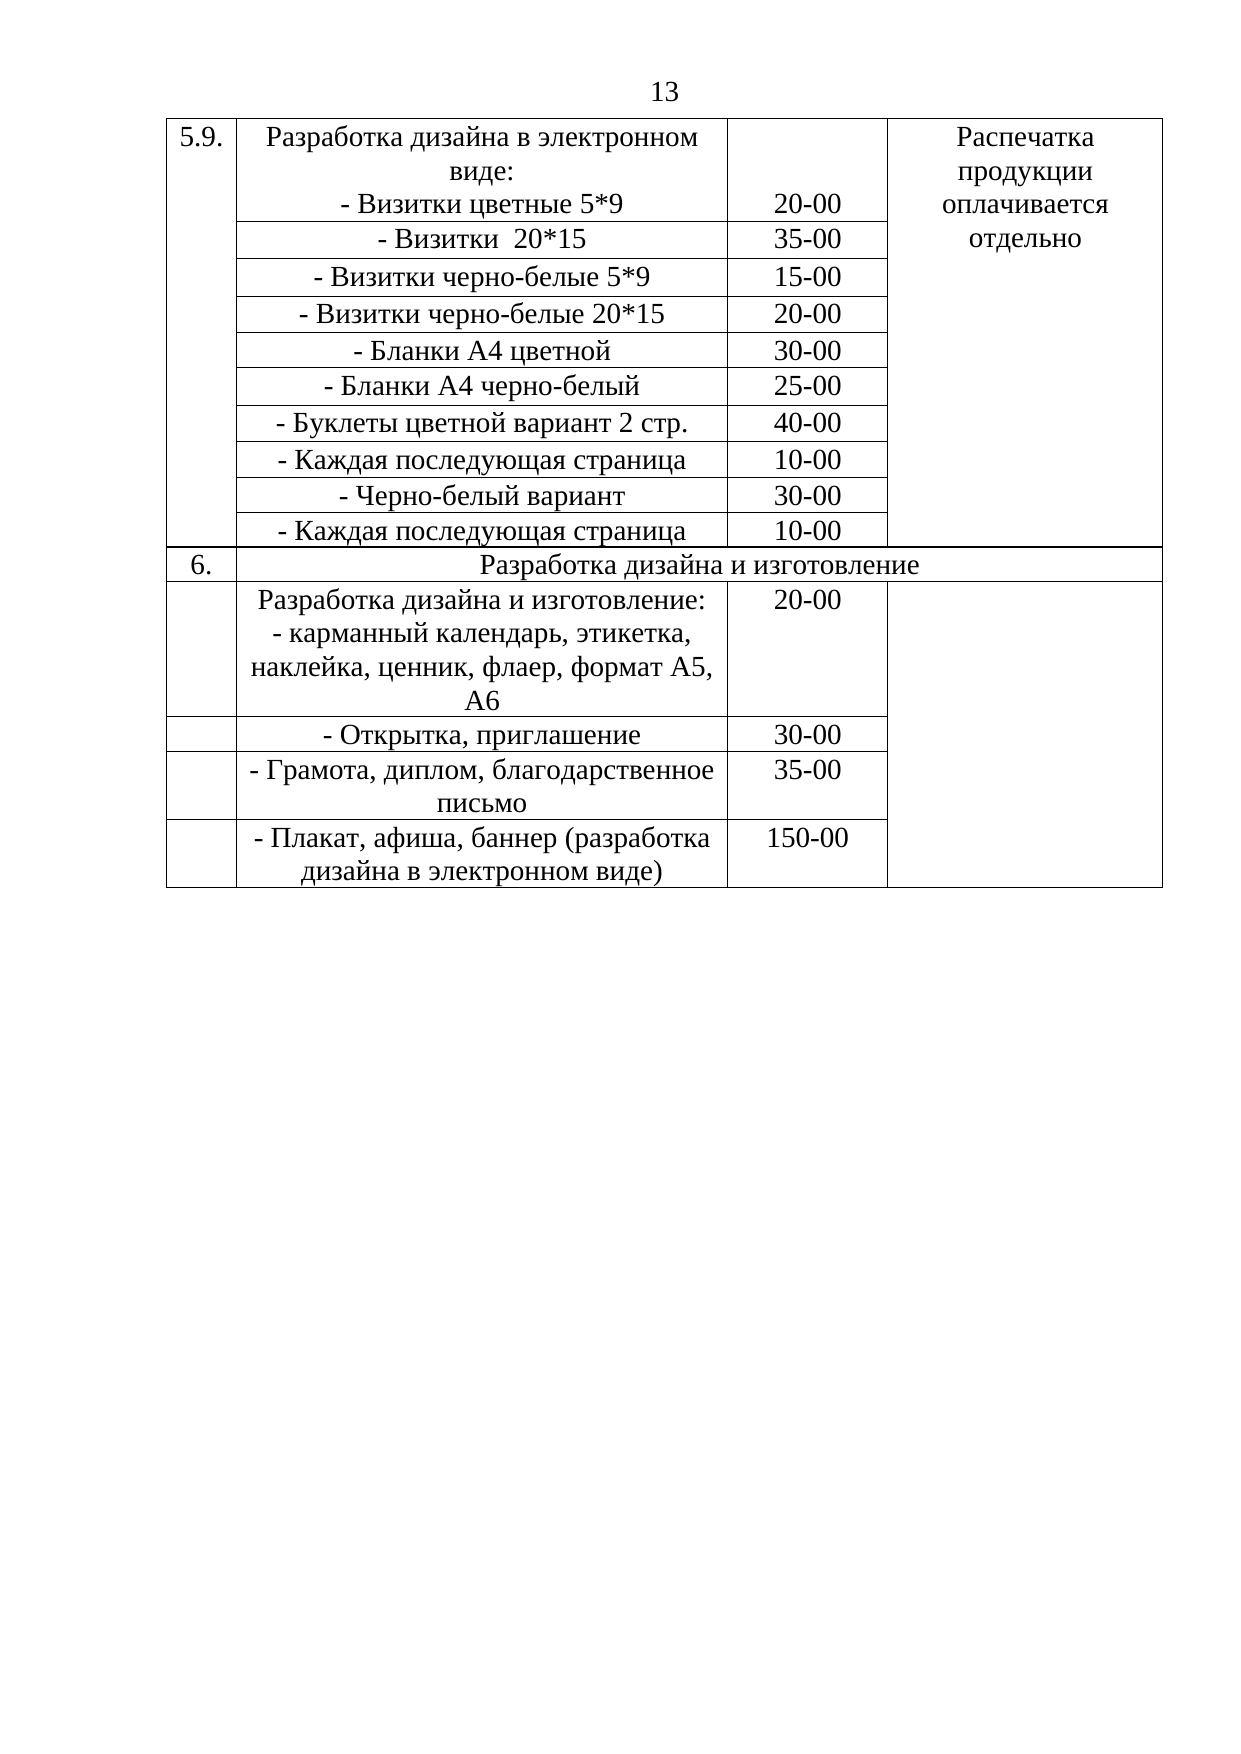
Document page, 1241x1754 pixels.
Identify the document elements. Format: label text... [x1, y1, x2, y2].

table_cell 35-00 [728, 752, 887, 819]
table_cell - Открытка, приглашение [237, 717, 727, 751]
table_cell 15-00 [728, 259, 887, 296]
table_cell Распечатка продукции оплачивается отдельно [888, 119, 1162, 546]
table_cell - Визитки 20*15 [237, 222, 727, 258]
table_cell - Черно-белый вариант [237, 478, 727, 512]
table_cell - Каждая последующая страница [237, 442, 727, 477]
table_cell 10-00 [728, 442, 887, 477]
table_cell - Визитки черно-белые 5*9 [237, 259, 727, 296]
table_cell Разработка дизайна и изготовление: - карманный календарь, этикетка, наклейка, ценник, флаер, формат А5, А6 [237, 582, 727, 716]
table_cell 20-00 [728, 297, 887, 332]
table_cell [888, 582, 1162, 887]
table_cell [167, 717, 236, 751]
table_cell Разработка дизайна в электронном виде: - Визитки цветные 5*9 [237, 119, 727, 221]
table_cell - Буклеты цветной вариант 2 стр. [237, 406, 727, 441]
table_cell Разработка дизайна и изготовление [237, 548, 1162, 581]
table_cell - Грамота, диплом, благодарственное письмо [237, 752, 727, 819]
table_cell - Визитки черно-белые 20*15 [237, 297, 727, 332]
table_cell - Каждая последующая страница [237, 513, 727, 546]
table_cell 6. [167, 548, 236, 581]
table_cell 25-00 [728, 368, 887, 404]
table_cell 30-00 [728, 717, 887, 751]
table_cell - Плакат, афиша, баннер (разработка дизайна в электронном виде) [237, 820, 727, 887]
table_cell [167, 582, 236, 716]
table_cell - Бланки А4 черно-белый [237, 368, 727, 404]
table_cell - Бланки А4 цветной [237, 333, 727, 367]
table_cell [167, 820, 236, 887]
table_cell 40-00 [728, 406, 887, 441]
table_cell 150-00 [728, 820, 887, 887]
table_cell 20-00 [728, 582, 887, 716]
table_cell 20-00 [728, 119, 887, 221]
table_cell 30-00 [728, 333, 887, 367]
table_cell 5.9. [167, 119, 236, 546]
table_cell [167, 752, 236, 819]
table_cell 30-00 [728, 478, 887, 512]
table_cell 10-00 [728, 513, 887, 546]
table_cell 35-00 [728, 222, 887, 258]
